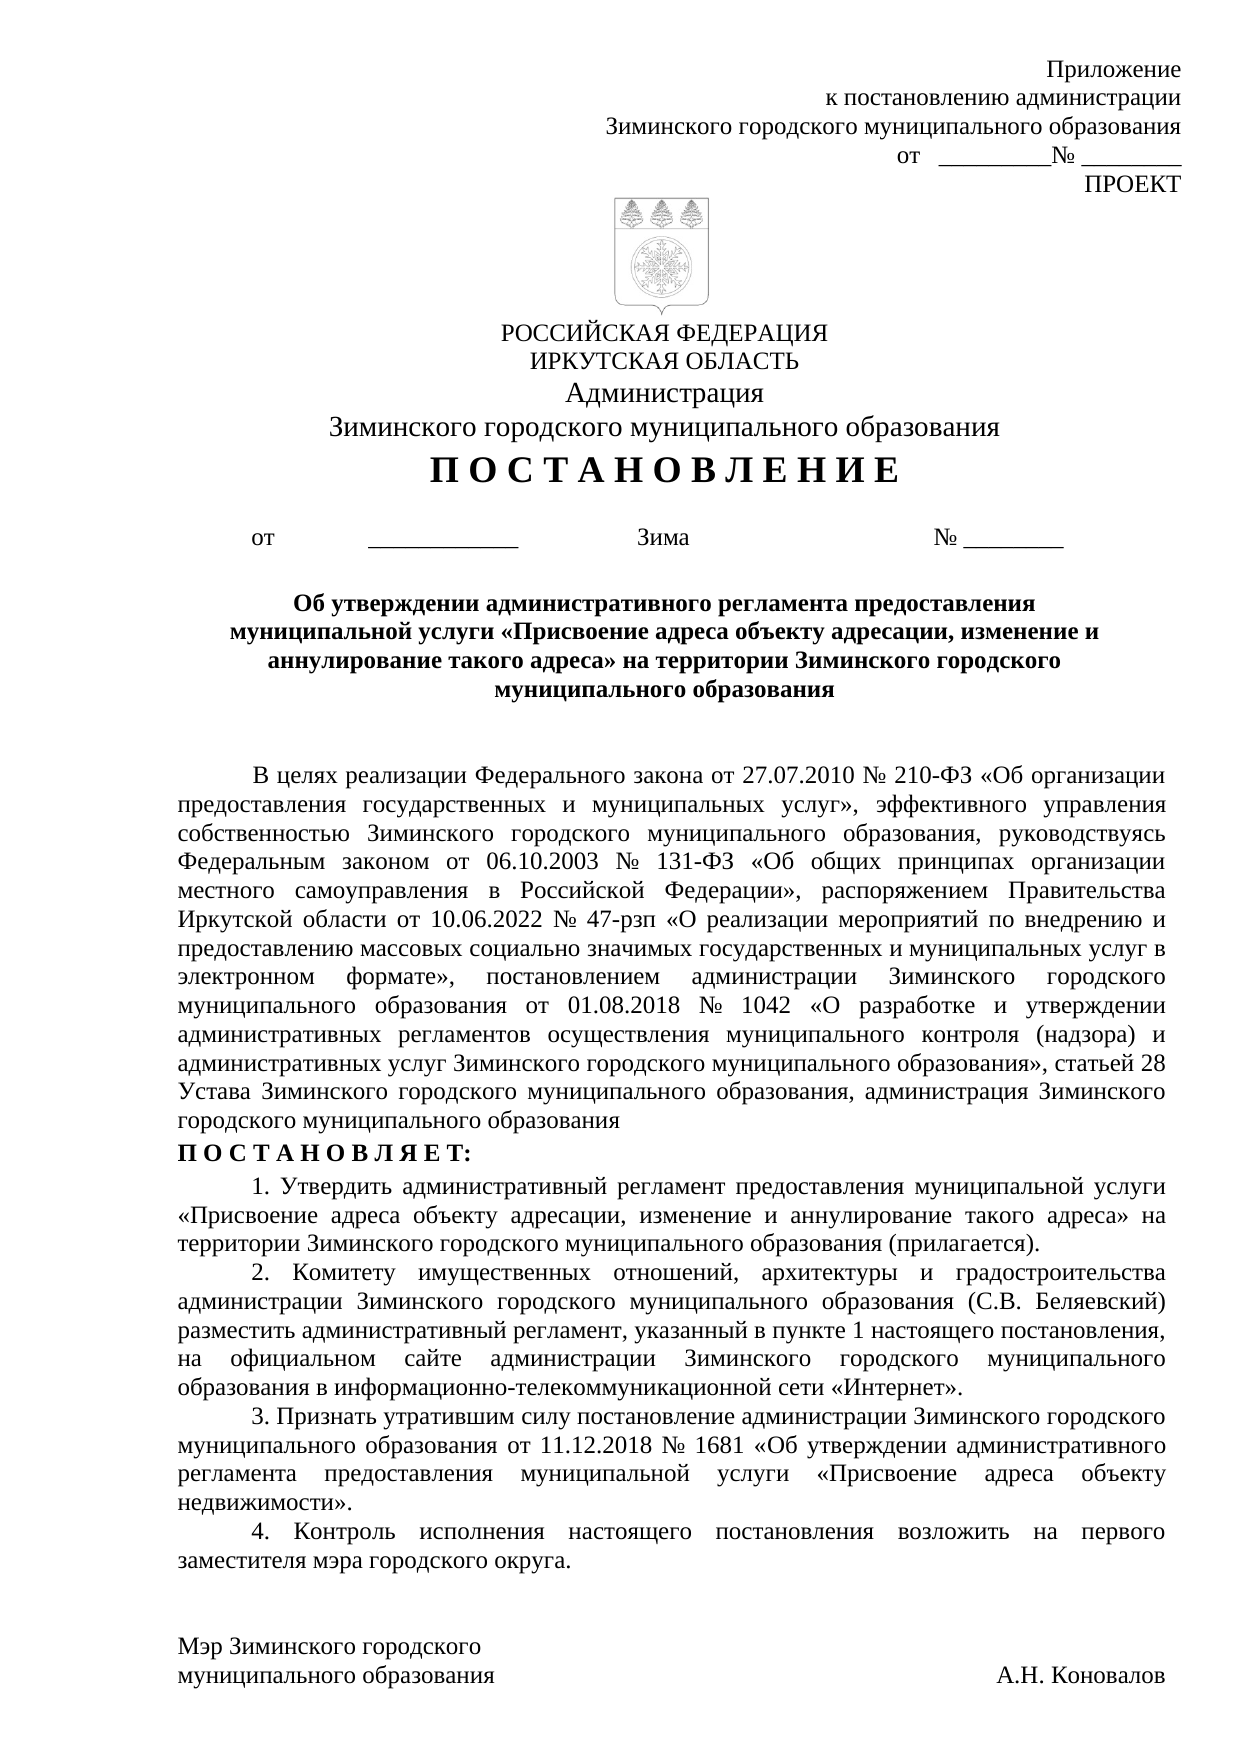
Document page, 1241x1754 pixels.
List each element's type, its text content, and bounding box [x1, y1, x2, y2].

text РОССИЙСКАЯ ФЕДЕРАЦИЯ [177, 318, 1152, 346]
text Мэр Зиминского городского [177, 1631, 1181, 1660]
text Об утверждении административного регламента предоставления [177, 588, 1152, 616]
text Зиминского городского муниципального образования [177, 409, 1152, 442]
text к постановлению администрации [177, 82, 1181, 111]
text ПРОЕКТ [177, 169, 1181, 197]
text муниципальной услуги «Присвоение адреса объекту адресации, изменение и аннулирование такого адреса» на территории Зиминского городского муниципального образования [177, 616, 1152, 703]
text 2. Комитету имущественных отношений, архитектуры и градостроительства администрации Зиминского городского муниципального образования (С.В. Беляевский) разместить административный регламент, указанный в пункте 1 настоящего постановления, на официальном сайте администрации Зиминского городского муниципального образования в информационно-телекоммуникационной сети «Интернет». [177, 1257, 1167, 1401]
text 4. Контроль исполнения настоящего постановления возложить на первого заместителя мэра городского округа. [177, 1516, 1167, 1573]
text Администрация [177, 375, 1152, 409]
text от ____________ Зима № ________ [177, 522, 1152, 550]
text муниципального образования А.Н. Коновалов [177, 1660, 1181, 1688]
text ИРКУТСКАЯ ОБЛАСТЬ [177, 346, 1152, 375]
text П О С Т А Н О В Л Я Е Т: [177, 1138, 1167, 1167]
text Зиминского городского муниципального образования [177, 111, 1181, 140]
text 1. Утвердить административный регламент предоставления муниципальной услуги «Присвоение адреса объекту адресации, изменение и аннулирование такого адреса» на территории Зиминского городского муниципального образования (прилагается). [177, 1171, 1167, 1257]
text Приложение [177, 54, 1181, 82]
text 3. Признать утратившим силу постановление администрации Зиминского городского муниципального образования от 11.12.2018 № 1681 «Об утверждении административного регламента предоставления муниципальной услуги «Присвоение адреса объекту недвижимости». [177, 1401, 1167, 1516]
text П О С Т А Н О В Л Е Н И Е [177, 447, 1152, 490]
picture [611, 197, 718, 318]
text от _________№ ________ [177, 140, 1181, 169]
text В целях реализации Федерального закона от 27.07.2010 № 210-ФЗ «Об организации предоставления государственных и муниципальных услуг», эффективного управления собственностью Зиминского городского муниципального образования, руководствуясь Федеральным законом от 06.10.2003 № 131-ФЗ «Об общих принципах организации местного самоуправления в Российской Федерации», распоряжением Правительства Иркутской области от 10.06.2022 № 47-рзп «О реализации мероприятий по внедрению и предоставлению массовых социально значимых государственных и муниципальных услуг в электронном формате», постановлением администрации Зиминского городского муниципального образования от 01.08.2018 № 1042 «О разработке и утверждении административных регламентов осуществления муниципального контроля (надзора) и административных услуг Зиминского городского муниципального образования», статьей 28 Устава Зиминского городского муниципального образования, администрация Зиминского городского муниципального образования [177, 760, 1167, 1134]
